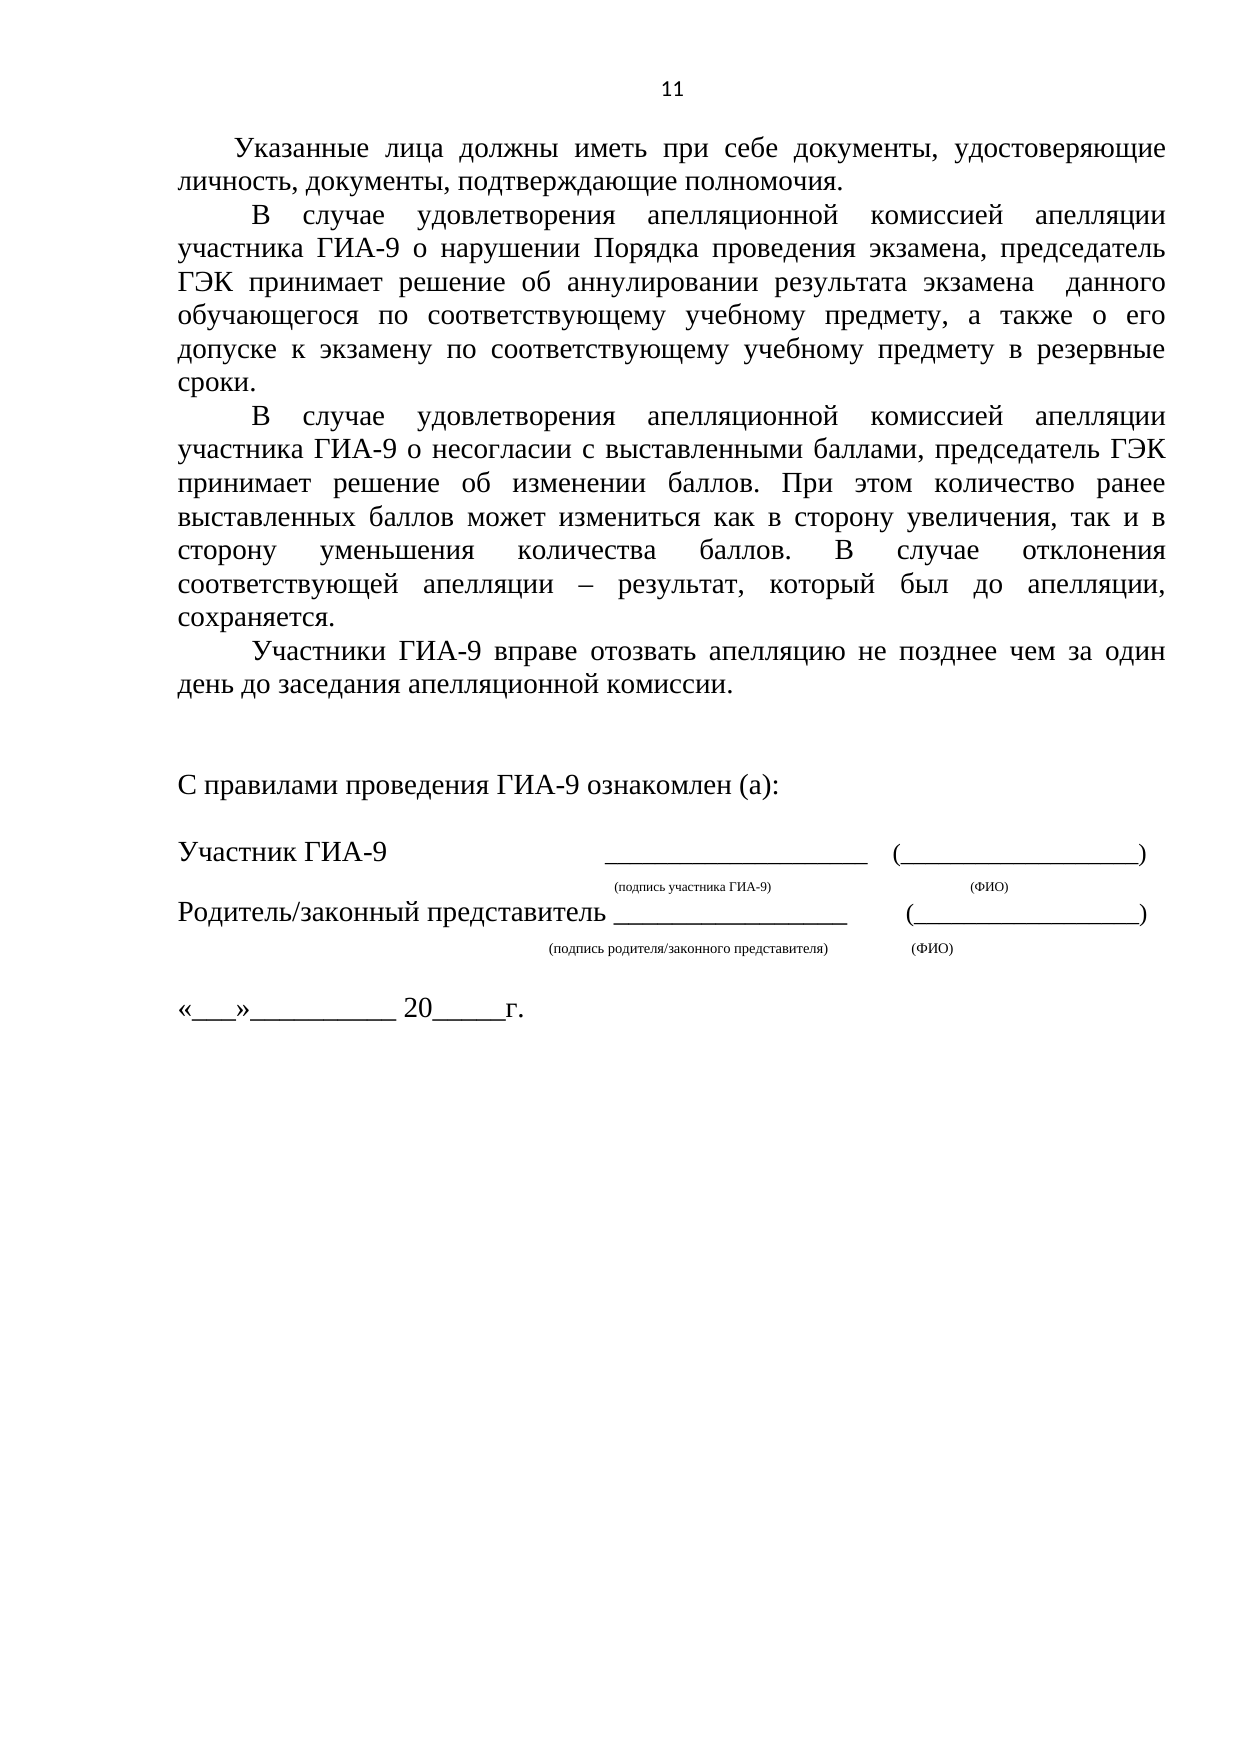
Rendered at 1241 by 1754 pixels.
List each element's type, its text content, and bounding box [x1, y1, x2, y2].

text В случае удовлетворения апелляционной комиссией апелляции участника ГИА-9 о несогласии с выставленными баллами, председатель ГЭК принимает решение об изменении баллов. При этом количество ранее выставленных баллов может измениться как в сторону увеличения, так и в сторону уменьшения количества баллов. В случае отклонения соответствующей апелляции – результат, который был до апелляции, сохраняется. [177, 398, 1167, 633]
text В случае удовлетворения апелляционной комиссией апелляции участника ГИА-9 о нарушении Порядка проведения экзамена, председатель ГЭК принимает решение об аннулировании результата экзамена данного обучающегося по соответствующему учебному предмету, а также о его допуске к экзамену по соответствующему учебному предмету в резервные сроки. [177, 197, 1167, 398]
text Указанные лица должны иметь при себе документы, удостоверяющие личность, документы, подтверждающие полномочия. [177, 130, 1167, 197]
text Участник ГИА-9 _____________________ (___________________) [177, 834, 1167, 868]
text Родитель/законный представитель ________________ (__________________) [177, 894, 1167, 928]
text Участники ГИА-9 вправе отозвать апелляцию не позднее чем за один день до заседания апелляционной комиссии. [177, 633, 1167, 700]
text «___»__________ 20_____г. [177, 990, 1167, 1023]
text (подпись участника ГИА-9) (ФИО) [177, 868, 1167, 894]
text (подпись родителя/законного представителя) (ФИО) [177, 928, 1167, 956]
text С правилами проведения ГИА-9 ознакомлен (а): [177, 767, 1167, 801]
